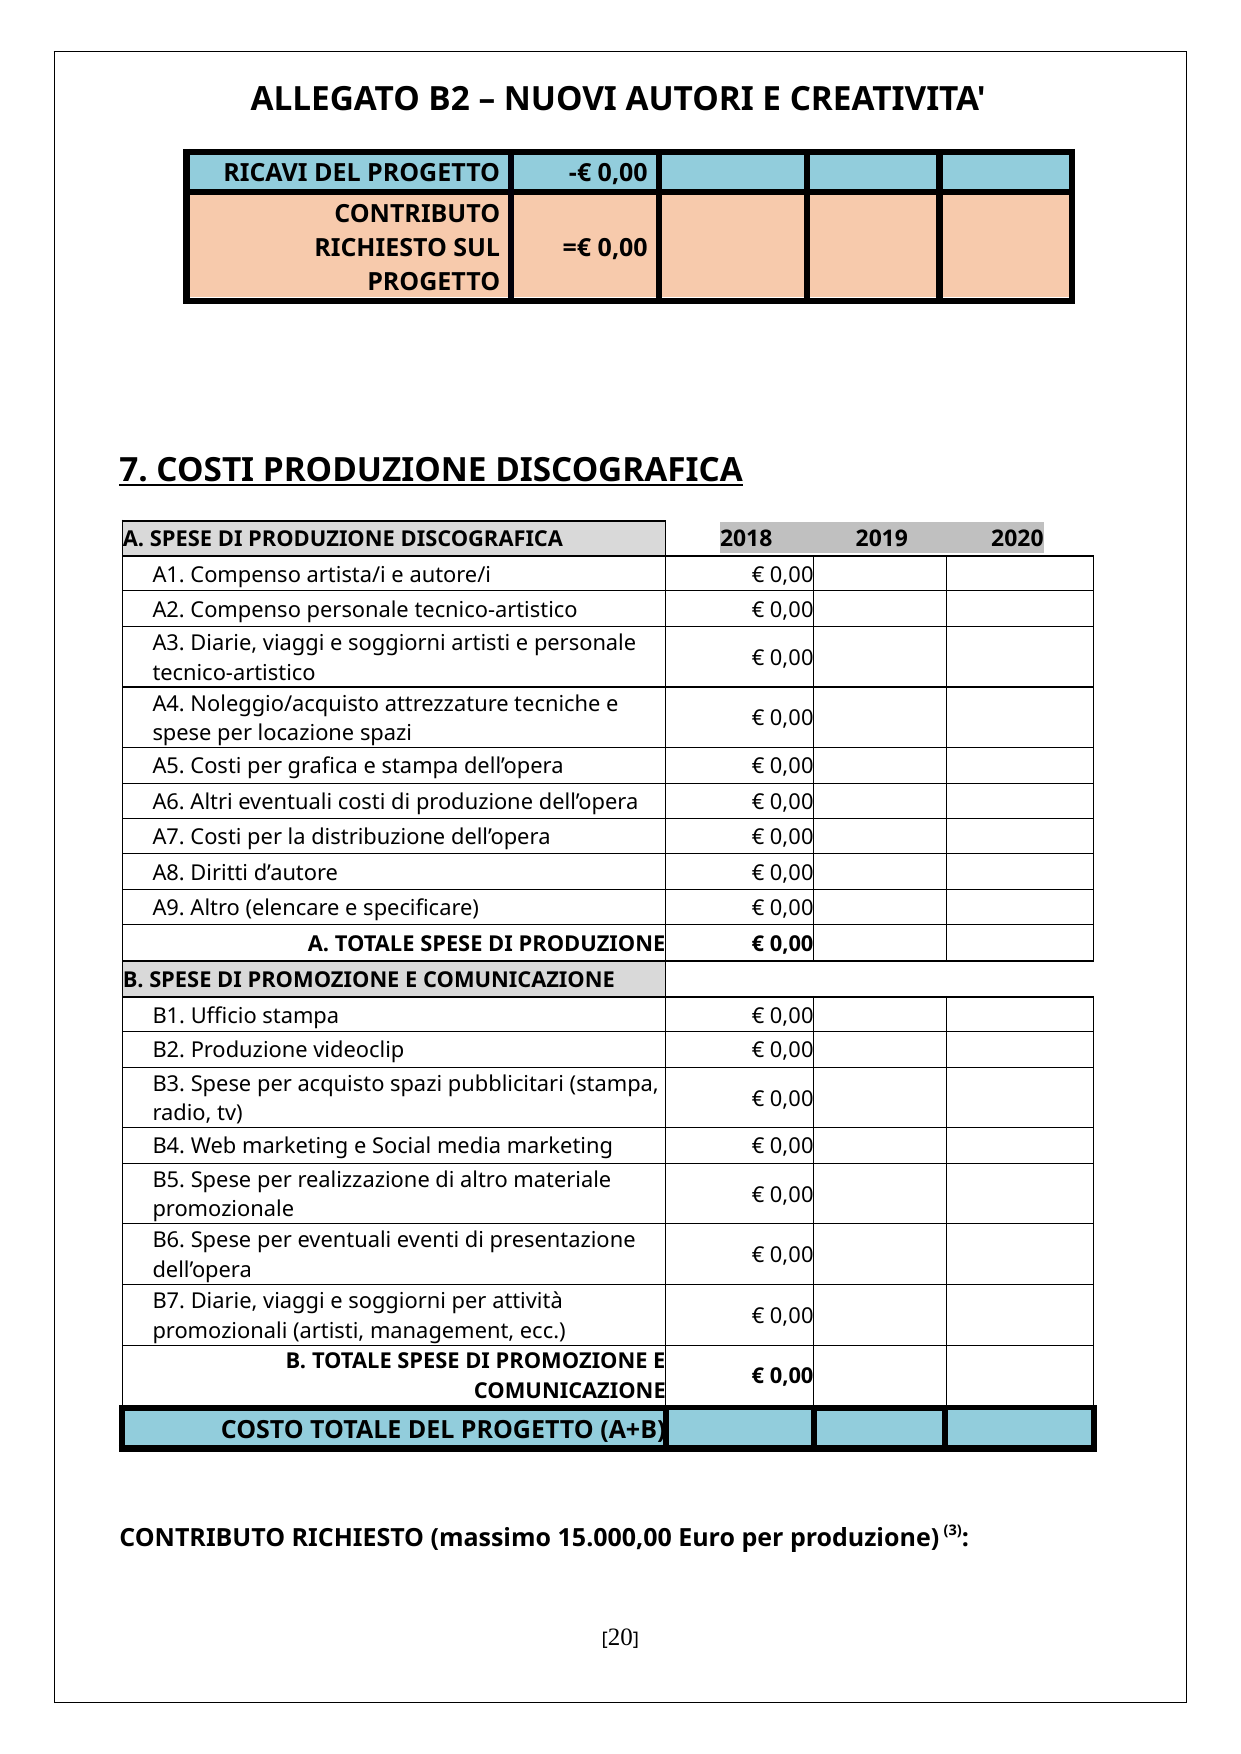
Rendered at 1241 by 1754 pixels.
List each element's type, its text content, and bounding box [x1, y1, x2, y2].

table_cell [947, 557, 1093, 590]
table_cell B1. Ufficio stampa [123, 998, 665, 1031]
table_cell [814, 1224, 946, 1284]
table_cell € 0,00 [666, 1224, 813, 1284]
table_cell [947, 627, 1093, 686]
table_cell [947, 688, 1093, 747]
table_cell [814, 1068, 946, 1127]
table_cell [947, 1032, 1093, 1067]
table_cell € 0,00 [666, 998, 813, 1031]
table_cell [814, 819, 946, 853]
table_cell A9. Altro (elencare e specificare) [123, 890, 665, 924]
table_cell € 0,00 [666, 1285, 813, 1344]
table_cell € 0,00 [666, 1346, 813, 1405]
table_cell € 0,00 [666, 784, 813, 818]
table_cell [947, 890, 1093, 924]
table_cell [814, 998, 946, 1031]
table_cell A6. Altri eventuali costi di produzione dell’opera [123, 784, 665, 818]
table_cell [947, 591, 1093, 626]
table_cell € 0,00 [666, 1032, 813, 1067]
table_cell [947, 1285, 1093, 1344]
table_header A. SPESE DI PRODUZIONE DISCOGRAFICA [123, 522, 665, 555]
table_cell COSTO TOTALE DEL PROGETTO (A+B) [125, 1411, 663, 1445]
table_cell [662, 195, 804, 297]
table_cell [948, 1410, 1091, 1445]
table_header 2018 2019 2020 [666, 520, 1094, 555]
table_cell [810, 155, 936, 189]
table_cell € 0,00 [666, 1068, 813, 1127]
table_cell A8. Diritti d’autore [123, 854, 665, 889]
table_cell [814, 688, 946, 747]
table_cell [947, 1128, 1093, 1163]
table_cell [947, 1224, 1093, 1284]
table_cell A. TOTALE SPESE DI PRODUZIONE [123, 925, 665, 959]
table_cell [814, 748, 946, 782]
table_cell -€ 0,00 [514, 155, 656, 189]
table_cell € 0,00 [666, 591, 813, 626]
table_cell B6. Spese per eventuali eventi di presentazione dell’opera [123, 1224, 665, 1284]
table_cell [947, 1346, 1093, 1405]
table_cell [947, 1164, 1093, 1223]
table_cell [814, 784, 946, 818]
table_cell € 0,00 [666, 748, 813, 782]
table_cell A5. Costi per grafica e stampa dell’opera [123, 748, 665, 782]
table_cell € 0,00 [666, 1128, 813, 1163]
table_cell B3. Spese per acquisto spazi pubblicitari (stampa, radio, tv) [123, 1068, 665, 1127]
table_cell [814, 627, 946, 686]
table_cell [662, 155, 804, 189]
table_cell [817, 1411, 942, 1445]
table_cell A2. Compenso personale tecnico-artistico [123, 591, 665, 626]
table_cell RICAVI DEL PROGETTO [190, 155, 508, 189]
table_cell [810, 195, 936, 297]
table_cell A3. Diarie, viaggi e soggiorni artisti e personale tecnico-artistico [123, 627, 665, 686]
table_cell [814, 1164, 946, 1223]
table_cell € 0,00 [666, 819, 813, 853]
table_cell € 0,00 [666, 1164, 813, 1223]
table_cell [669, 1410, 811, 1445]
table_cell [814, 890, 946, 924]
table_cell € 0,00 [666, 890, 813, 924]
table_cell CONTRIBUTO RICHIESTO SUL PROGETTO [190, 195, 508, 297]
text CONTRIBUTO RICHIESTO (massimo 15.000,00 Euro per produzione) (3): [119, 1520, 1121, 1554]
table_cell [947, 784, 1093, 818]
table_cell [947, 925, 1093, 959]
table_cell [947, 1068, 1093, 1127]
table_cell B7. Diarie, viaggi e soggiorni per attività promozionali (artisti, management, ecc.) [123, 1285, 665, 1344]
table_cell [814, 591, 946, 626]
table_cell [947, 998, 1093, 1031]
table_cell [943, 155, 1069, 189]
table_cell [947, 819, 1093, 853]
table_cell A7. Costi per la distribuzione dell’opera [123, 819, 665, 853]
table_cell B2. Produzione videoclip [123, 1032, 665, 1067]
table_cell B4. Web marketing e Social media marketing [123, 1128, 665, 1163]
table_cell € 0,00 [666, 925, 813, 959]
table_cell [814, 1346, 946, 1405]
table_cell € 0,00 [666, 557, 813, 590]
table_cell A1. Compenso artista/i e autore/i [123, 557, 665, 590]
table_cell A4. Noleggio/acquisto attrezzature tecniche e spese per locazione spazi [123, 688, 665, 747]
table_cell € 0,00 [666, 854, 813, 889]
table_cell € 0,00 [666, 688, 813, 747]
table_cell [814, 1128, 946, 1163]
table_cell [814, 1032, 946, 1067]
table_cell [666, 962, 1094, 996]
table_cell B5. Spese per realizzazione di altro materiale promozionale [123, 1164, 665, 1223]
table_cell B. SPESE DI PROMOZIONE E COMUNICAZIONE [123, 962, 665, 996]
table_cell [947, 748, 1093, 782]
table_cell € 0,00 [666, 627, 813, 686]
table_cell =€ 0,00 [514, 195, 656, 297]
list 7. COSTI PRODUZIONE DISCOGRAFICA [119, 445, 1121, 491]
table_cell [947, 854, 1093, 889]
table_cell [814, 557, 946, 590]
table_cell [814, 854, 946, 889]
table_cell B. TOTALE SPESE DI PROMOZIONE E COMUNICAZIONE [123, 1346, 665, 1405]
table_cell [943, 195, 1069, 297]
table_cell [814, 925, 946, 959]
table_cell [814, 1285, 946, 1344]
